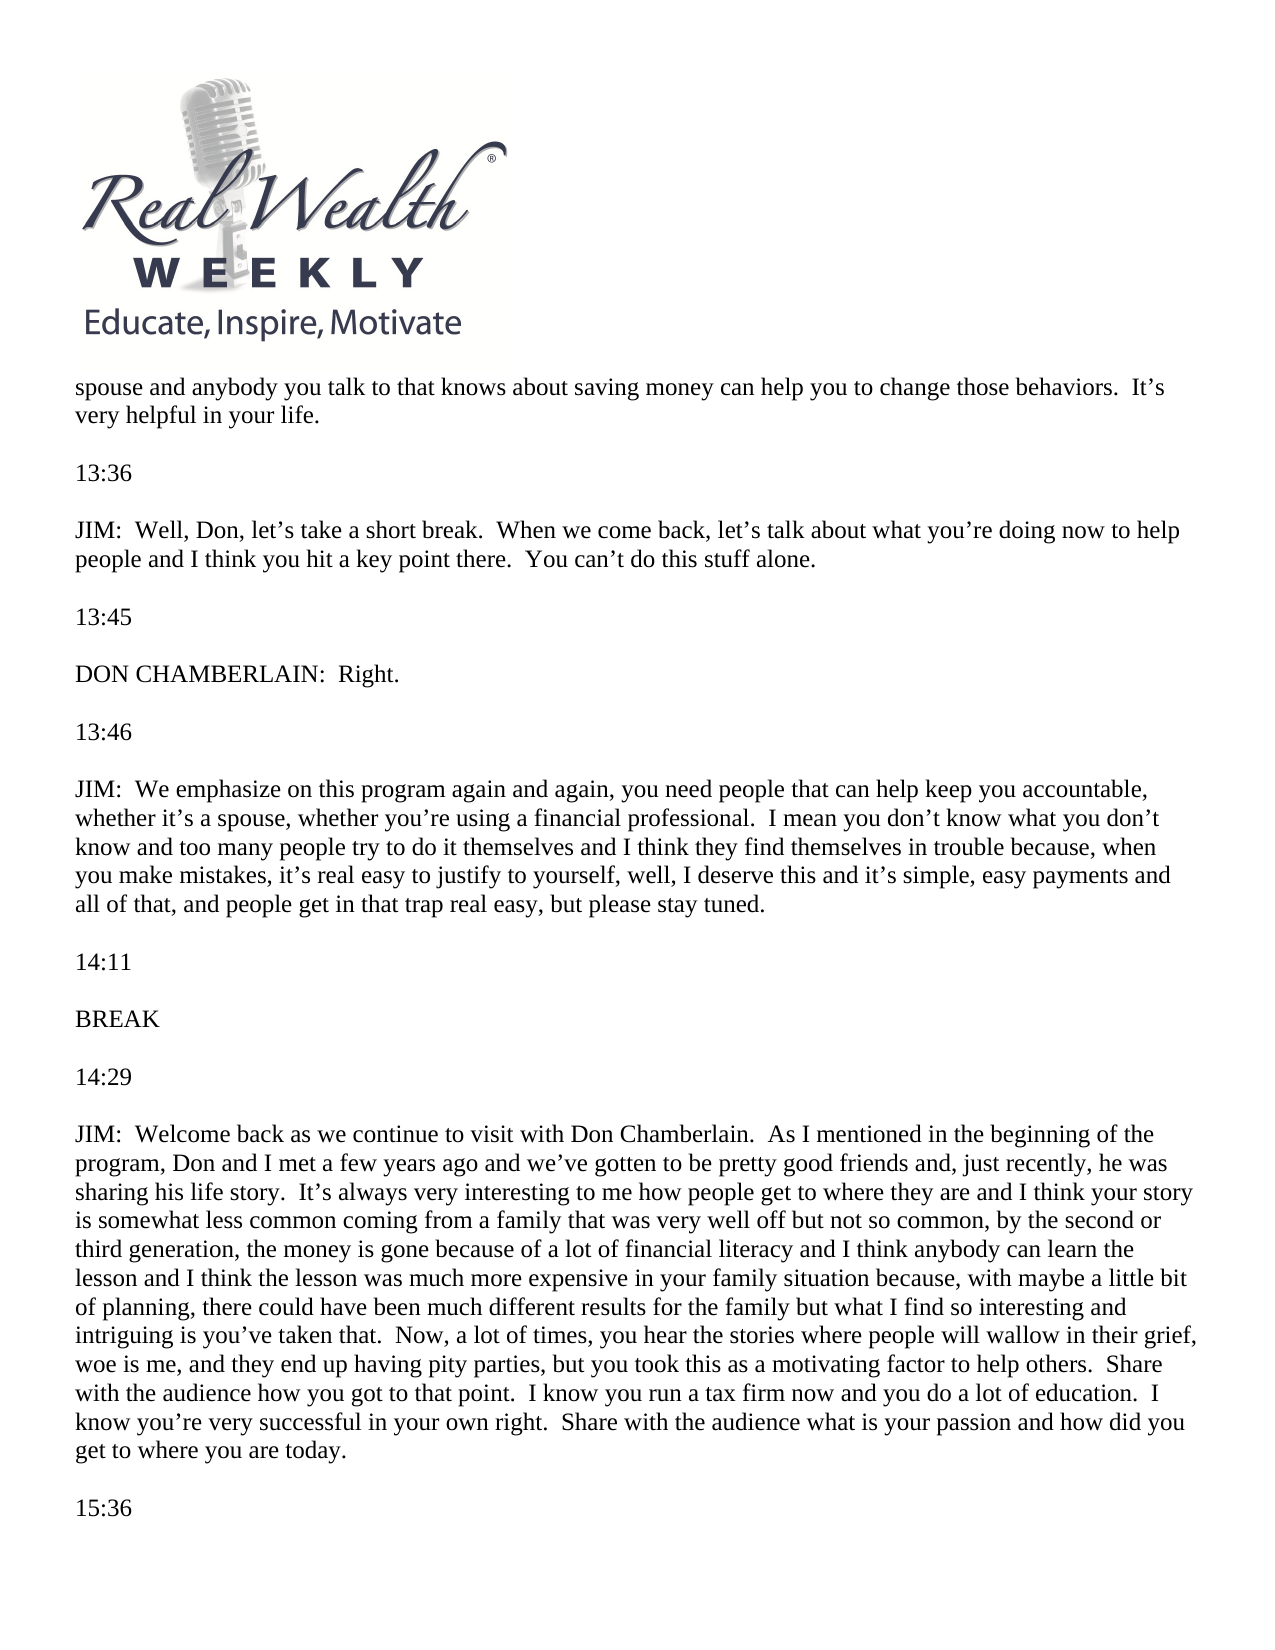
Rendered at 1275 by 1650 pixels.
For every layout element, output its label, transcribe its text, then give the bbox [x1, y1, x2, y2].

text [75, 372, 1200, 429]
picture [75, 75, 508, 372]
text 14:11 [75, 947, 1200, 976]
text BREAK [75, 1004, 1200, 1033]
text 13:46 [75, 717, 1200, 746]
text 13:36 [75, 458, 1200, 487]
text JIM: Welcome back as we continue to visit with Don Chamberlain. As I mentioned in the beginning of the program, Don and I met a few years ago and we’ve gotten to be pretty good friends and, just recently, he was sharing his life story. It’s always very interesting to me how people get to where they are and I think your story is somewhat less common coming from a family that was very well off but not so common, by the second or third generation, the money is gone because of a lot of financial literacy and I think anybody can learn the lesson and I think the lesson was much more expensive in your family situation because, with maybe a little bit of planning, there could have been much different results for the family but what I find so interesting and intriguing is you’ve taken that. Now, a lot of times, you hear the stories where people will wallow in their grief, woe is me, and they end up having pity parties, but you took this as a motivating factor to help others. Share with the audience how you got to that point. I know you run a tax firm now and you do a lot of education. I know you’re very successful in your own right. Share with the audience what is your passion and how did you get to where you are today. [75, 1119, 1200, 1464]
text 13:45 [75, 602, 1200, 631]
text JIM: We emphasize on this program again and again, you need people that can help keep you accountable, whether it’s a spouse, whether you’re using a financial professional. I mean you don’t know what you don’t know and too many people try to do it themselves and I think they find themselves in trouble because, when you make mistakes, it’s real easy to justify to yourself, well, I deserve this and it’s simple, easy payments and all of that, and people get in that trap real easy, but please stay tuned. [75, 774, 1200, 918]
text JIM: Well, Don, let’s take a short break. When we come back, let’s talk about what you’re doing now to help people and I think you hit a key point there. You can’t do this stuff alone. [75, 516, 1200, 573]
text DON CHAMBERLAIN: Right. [75, 659, 1200, 688]
text 15:36 [75, 1493, 1200, 1522]
text 14:29 [75, 1062, 1200, 1091]
